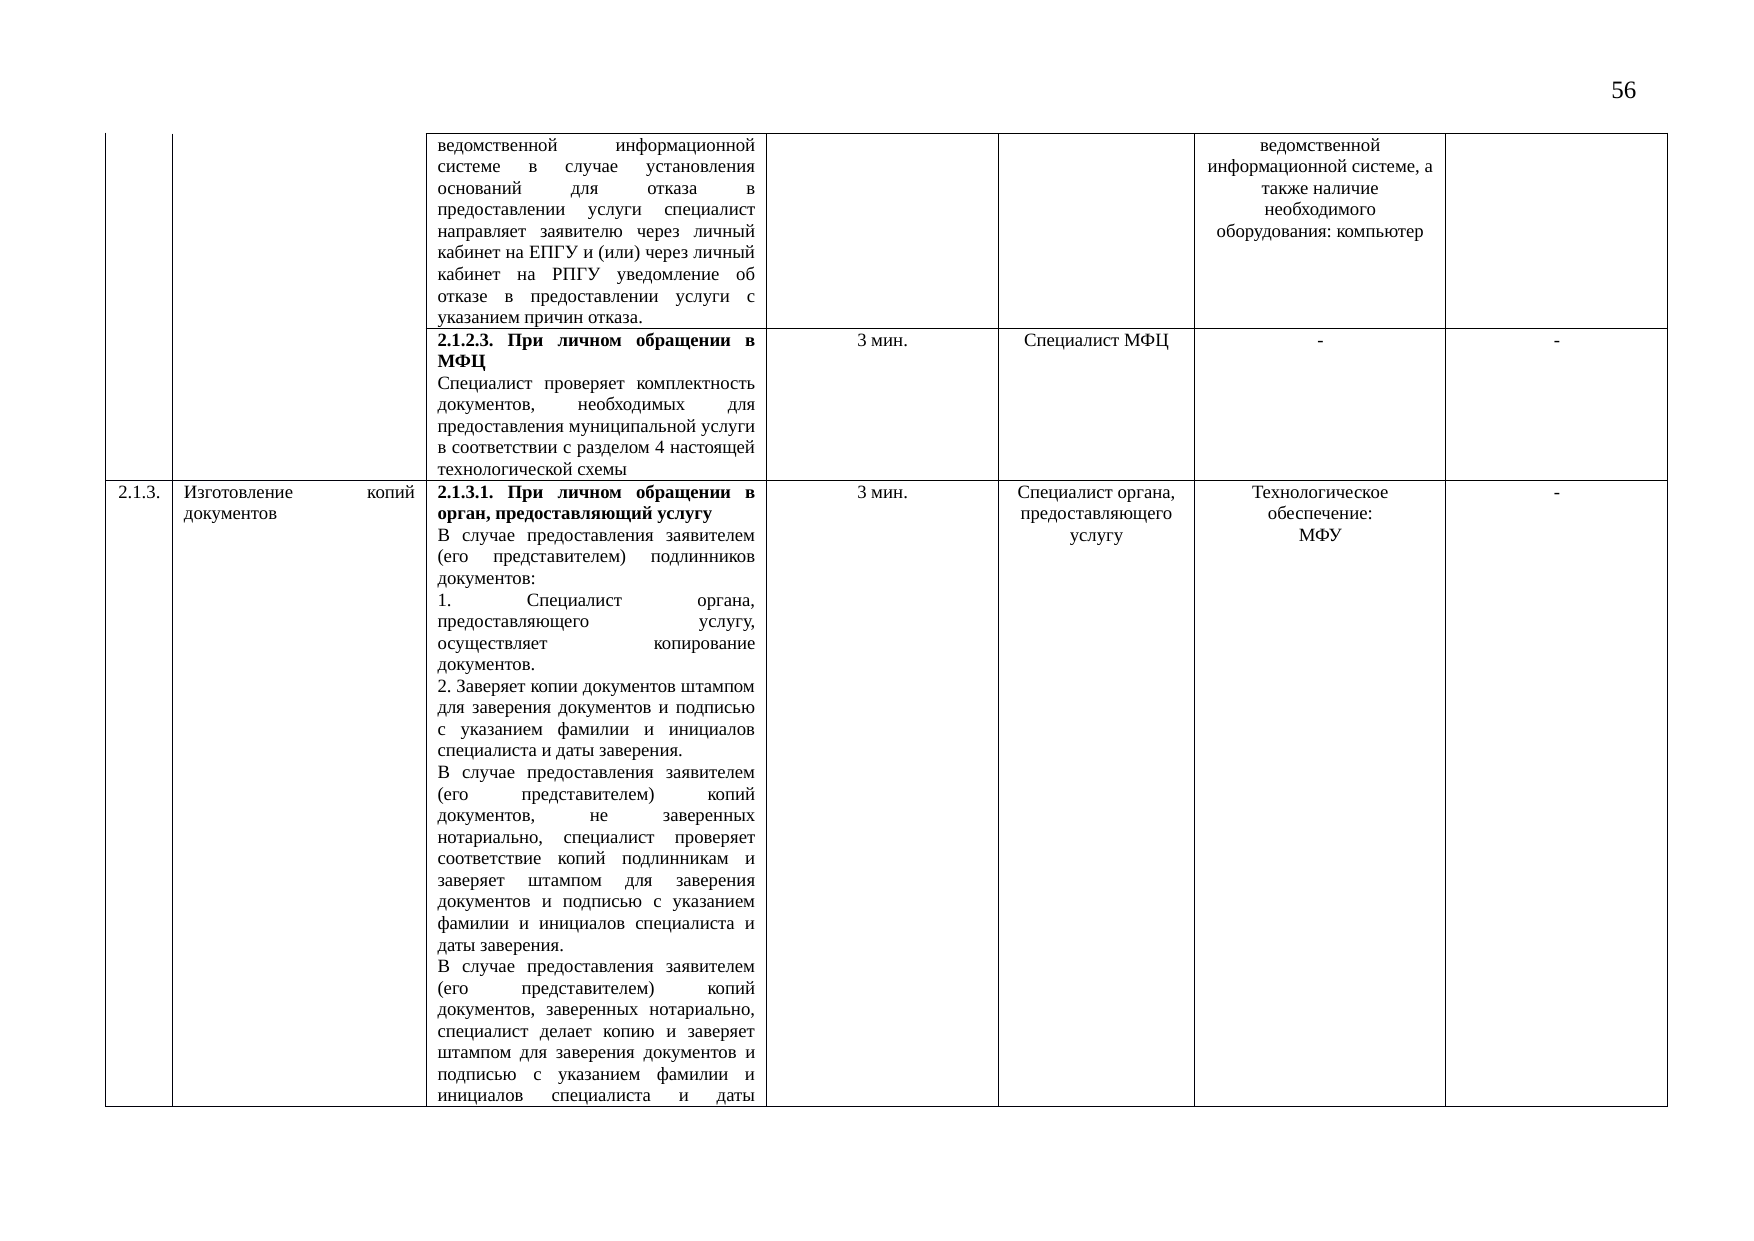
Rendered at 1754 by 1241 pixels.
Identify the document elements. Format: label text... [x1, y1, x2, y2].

table_cell - [1446, 481, 1667, 1106]
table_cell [427, 134, 766, 328]
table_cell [767, 134, 998, 328]
table_cell 3 мин. [767, 481, 998, 1106]
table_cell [1195, 134, 1445, 328]
table_cell - [1446, 134, 1667, 328]
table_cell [999, 134, 1194, 328]
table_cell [999, 481, 1194, 1106]
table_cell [1195, 481, 1445, 1106]
table_cell 3 мин. [767, 329, 998, 479]
table_cell 2.1.2.3. При личном обращении в МФЦ Специалист проверяет комплектность документов, необходимых для предоставления муниципальной услуги в соответствии с разделом 4 настоящей технологической схемы [427, 329, 766, 479]
table_cell - [1446, 329, 1667, 479]
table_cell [173, 481, 426, 1106]
table_cell - [1195, 329, 1445, 479]
table_cell 2.1.3. [106, 481, 172, 1106]
table_cell Специалист МФЦ [999, 329, 1194, 479]
